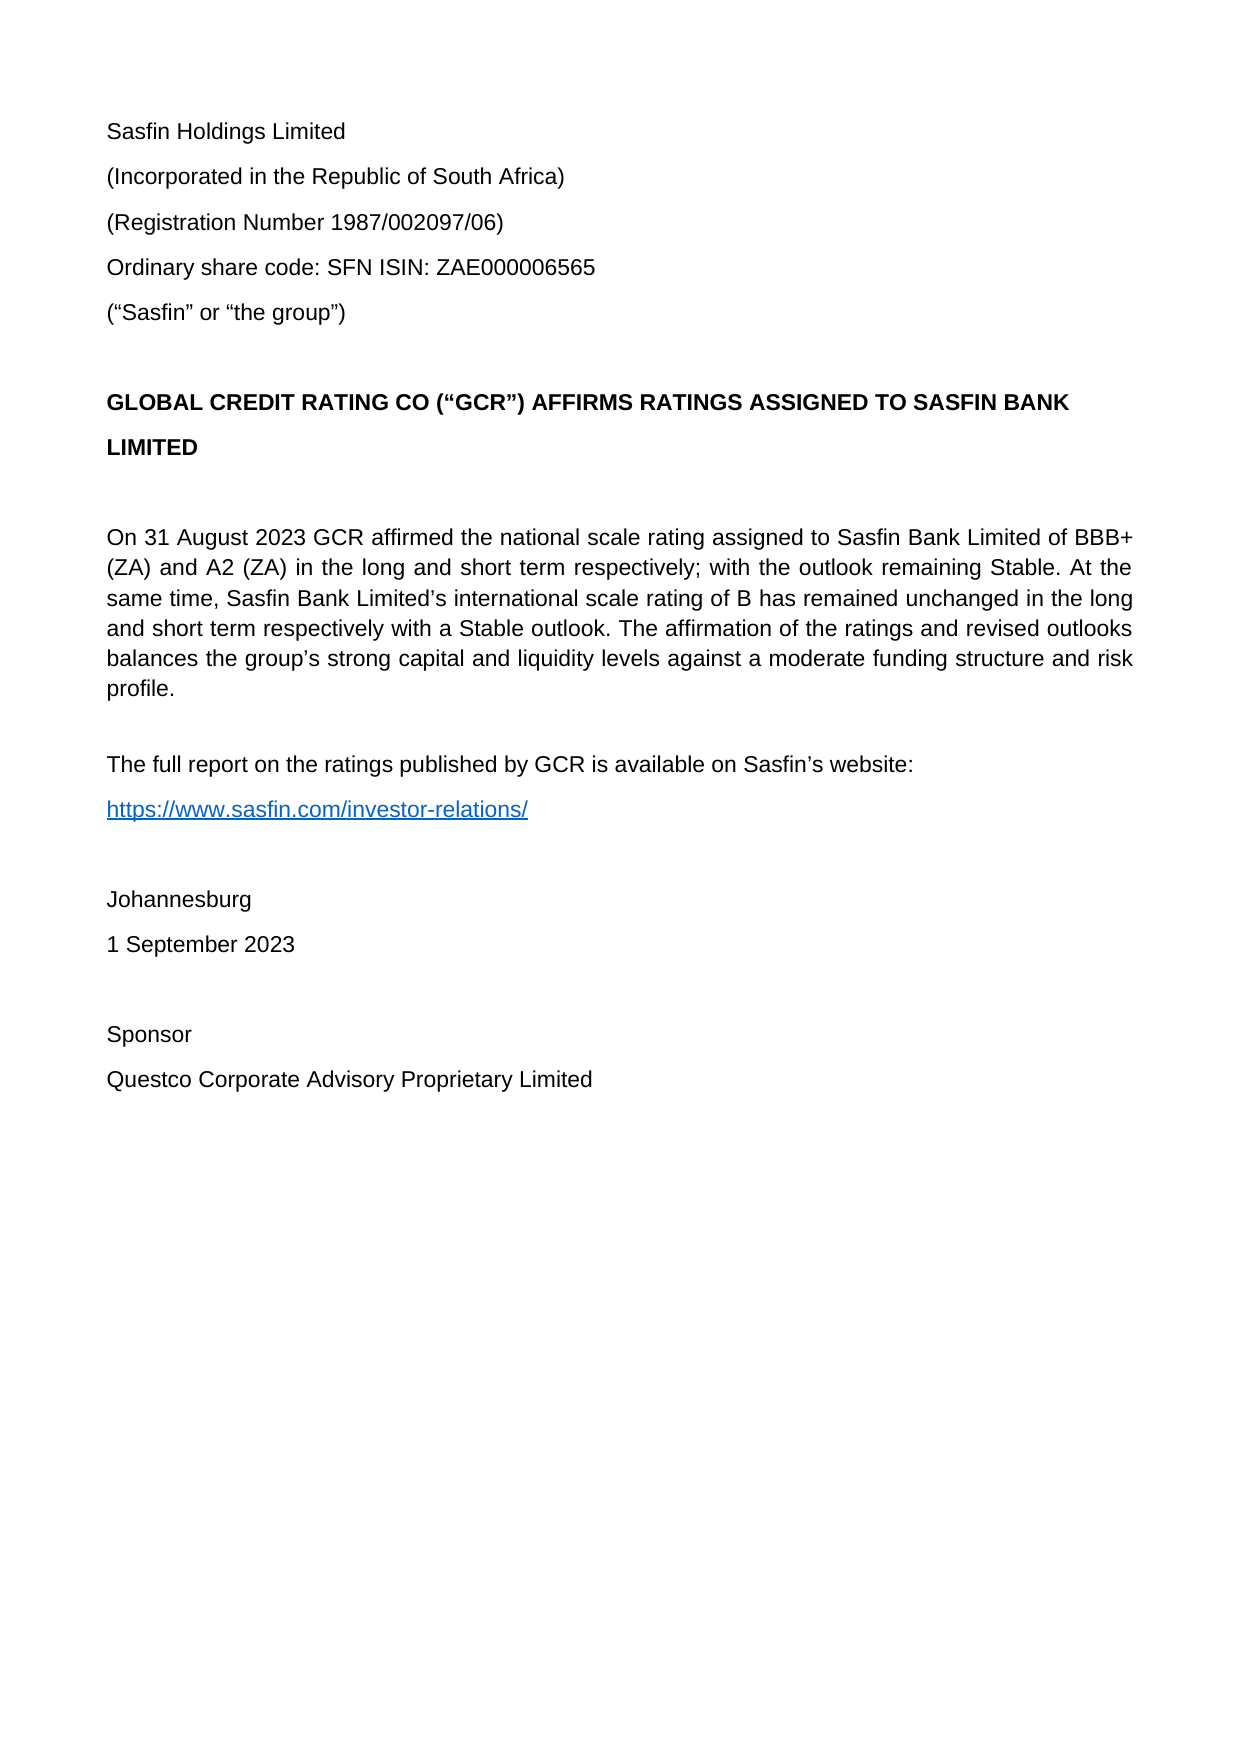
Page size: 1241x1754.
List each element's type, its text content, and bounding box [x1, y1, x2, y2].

text Questco Corporate Advisory Proprietary Limited [106, 1066, 1134, 1093]
text Ordinary share code: SFN ISIN: ZAE000006565 [106, 253, 1134, 280]
text Sponsor [106, 1021, 1134, 1047]
text https://www.sasfin.com/investor-relations/ [106, 796, 1134, 822]
text 1 September 2023 [106, 931, 1134, 957]
text (Incorporated in the Republic of South Africa) [106, 163, 1134, 190]
text GLOBAL CREDIT RATING CO (“GCR”) AFFIRMS RATINGS ASSIGNED TO SASFIN BANK [106, 389, 1134, 415]
text (Registration Number 1987/002097/06) [106, 208, 1134, 235]
text The full report on the ratings published by GCR is available on Sasfin’s website: [106, 751, 1134, 777]
text Johannesburg [106, 886, 1134, 912]
text Sasfin Holdings Limited [106, 118, 1134, 144]
text (“Sasfin” or “the group”) [106, 299, 1134, 325]
text LIMITED [106, 434, 1134, 460]
text On 31 August 2023 GCR affirmed the national scale rating assigned to Sasfin Bank Limited of BBB+(ZA) and A2 (ZA) in the long and short term respectively; with the outlook remaining Stable. At the same time, Sasfin Bank Limited’s international scale rating of B has remained unchanged in the long and short term respectively with a Stable outlook. The affirmation of the ratings and revised outlooks balances the group’s strong capital and liquidity levels against a moderate funding structure and risk profile. [106, 524, 1134, 702]
